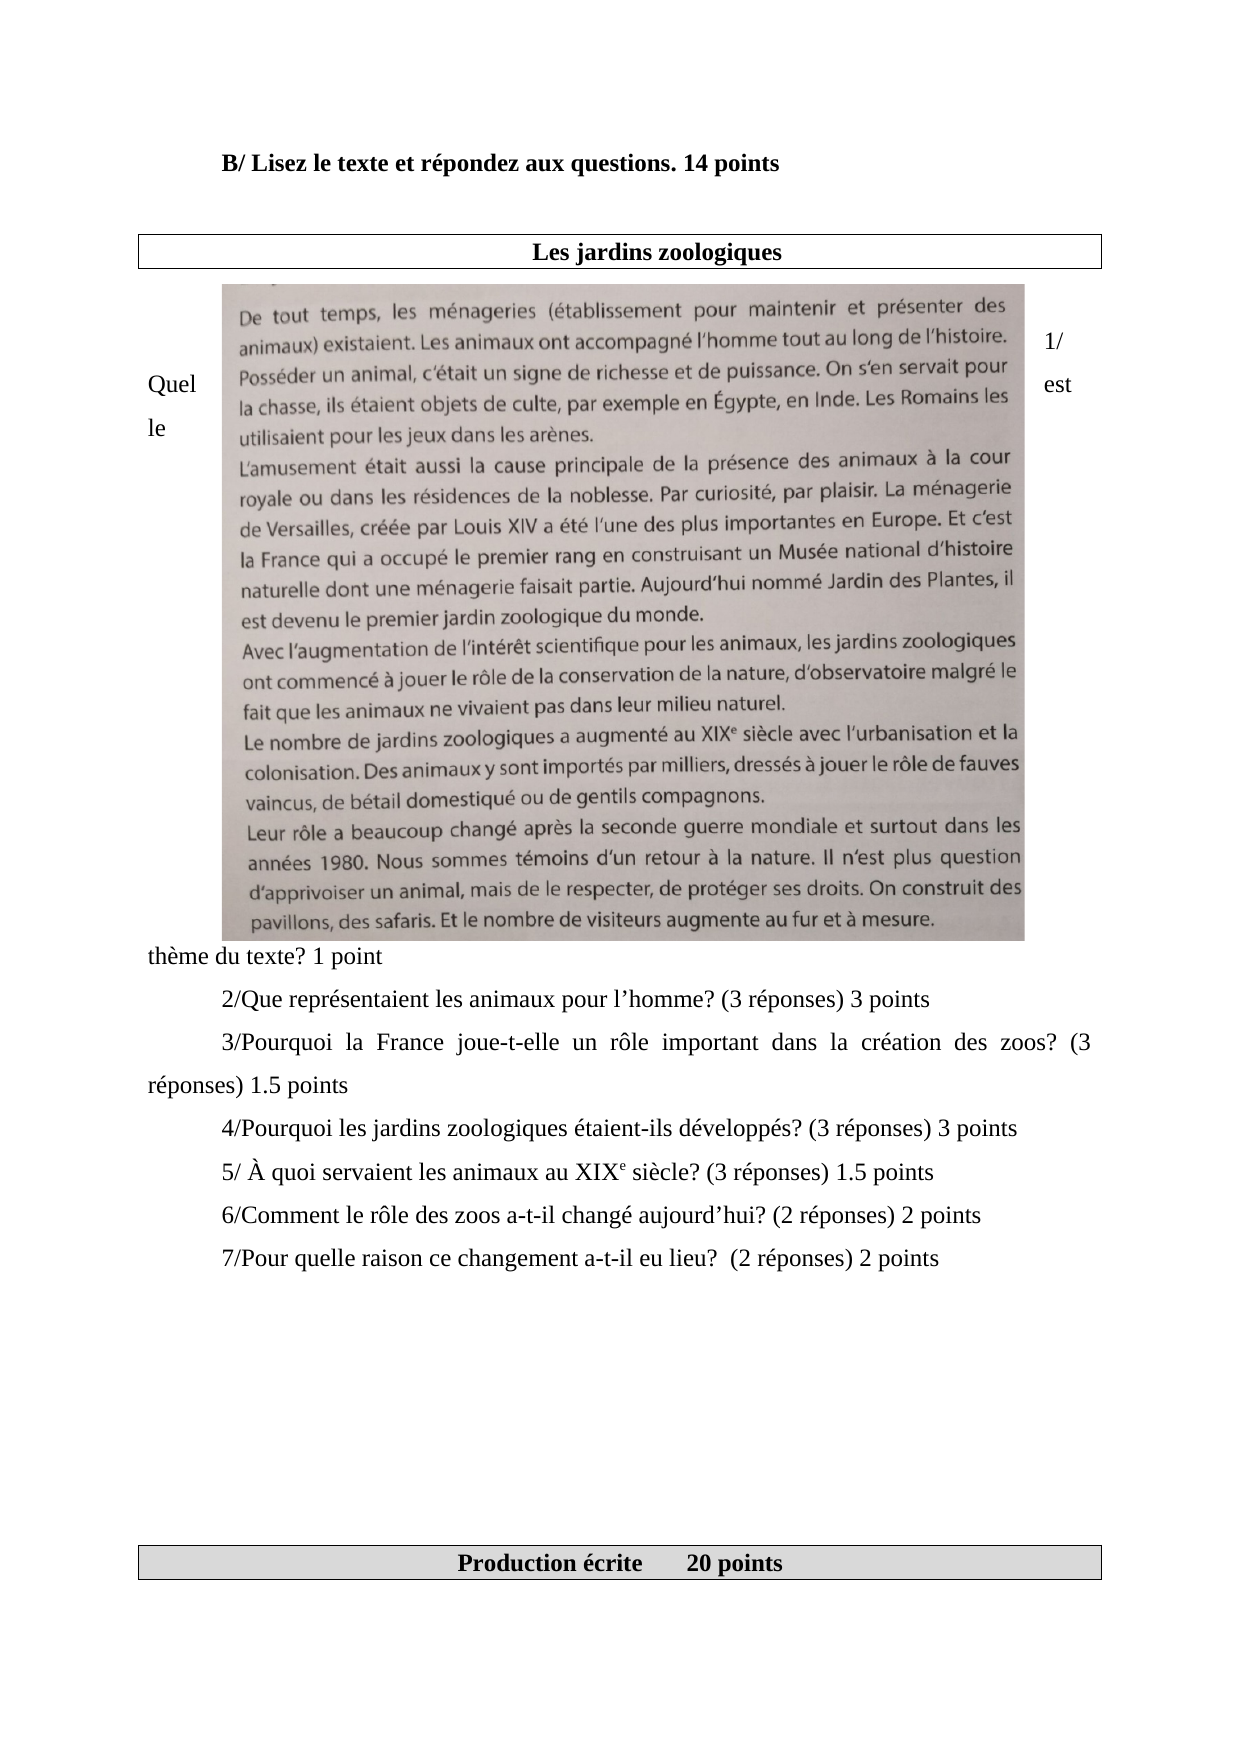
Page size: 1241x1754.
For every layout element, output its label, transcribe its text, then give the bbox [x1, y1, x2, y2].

text 6/Comment le rôle des zoos a-t-il changé aujourd’hui? (2 réponses) 2 points [148, 1200, 1093, 1228]
text 3/Pourquoi la France joue-t-elle un rôle important dans la création des zoos? (3 réponses) 1.5 points [148, 1027, 1093, 1099]
text B/ Lisez le texte et répondez aux questions. 14 points [148, 148, 1093, 176]
text 2/Que représentaient les animaux pour l’homme? (3 réponses) 3 points [148, 984, 1093, 1013]
text 4/Pourquoi les jardins zoologiques étaient-ils développés? (3 réponses) 3 points [148, 1113, 1093, 1142]
text 7/Pour quelle raison ce changement a-t-il eu lieu? (2 réponses) 2 points [148, 1243, 1093, 1272]
picture [221, 284, 1025, 941]
text Production écrite 20 points [139, 1546, 1101, 1579]
text Les jardins zoologiques [139, 235, 1101, 268]
text 5/ À quoi servaient les animaux au XIXe siècle? (3 réponses) 1.5 points [148, 1157, 1093, 1185]
